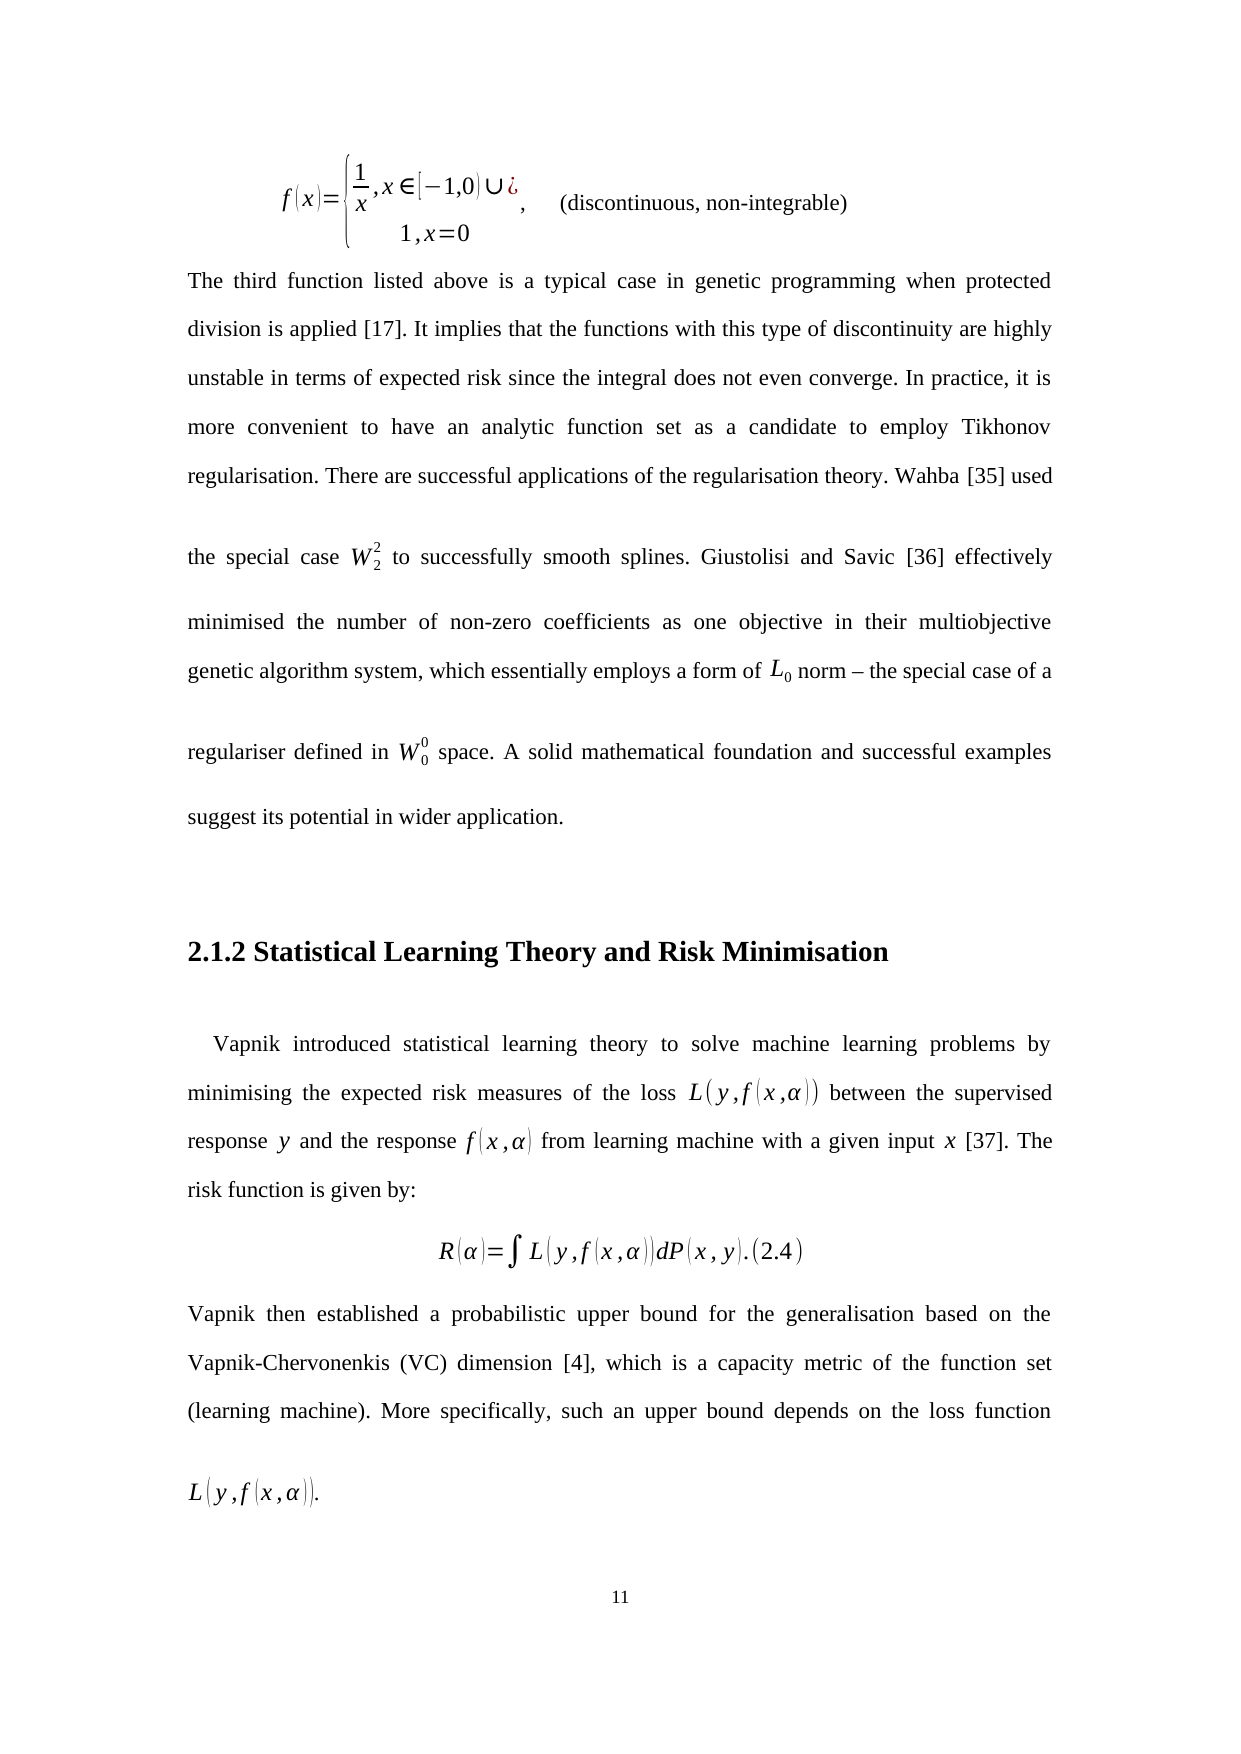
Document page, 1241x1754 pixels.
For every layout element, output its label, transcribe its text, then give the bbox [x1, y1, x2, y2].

text Vapnik introduced statistical learning theory to solve machine learning problems by minimising the expected risk measures of the loss between the supervised response and the response from learning machine with a given input [37]. The risk function is given by: [187, 1027, 1053, 1206]
text , (discontinuous, non-integrable) [187, 153, 1053, 251]
subtitle 2.1.2 Statistical Learning Theory and Risk Minimisation [187, 918, 1053, 983]
text The third function listed above is a typical case in genetic programming when protected division is applied [17]. It implies that the functions with this type of discontinuity are highly unstable in terms of expected risk since the integral does not even converge. In practice, it is more convenient to have an analytic function set as a candidate to employ Tikhonov regularisation. There are successful applications of the regularisation theory. Wahba [35] used the special case to successfully smooth splines. Giustolisi and Savic [36] effectively minimised the number of non-zero coefficients as one objective in their multiobjective genetic algorithm system, which essentially employs a form of norm – the special case of a regulariser defined in space. A solid mathematical foundation and successful examples suggest its potential in wider application. [187, 264, 1053, 832]
text Vapnik then established a probabilistic upper bound for the generalisation based on the Vapnik-Chervonenkis (VC) dimension [4], which is a capacity metric of the function set (learning machine). More specifically, such an upper bound depends on the loss function . [187, 1297, 1053, 1524]
